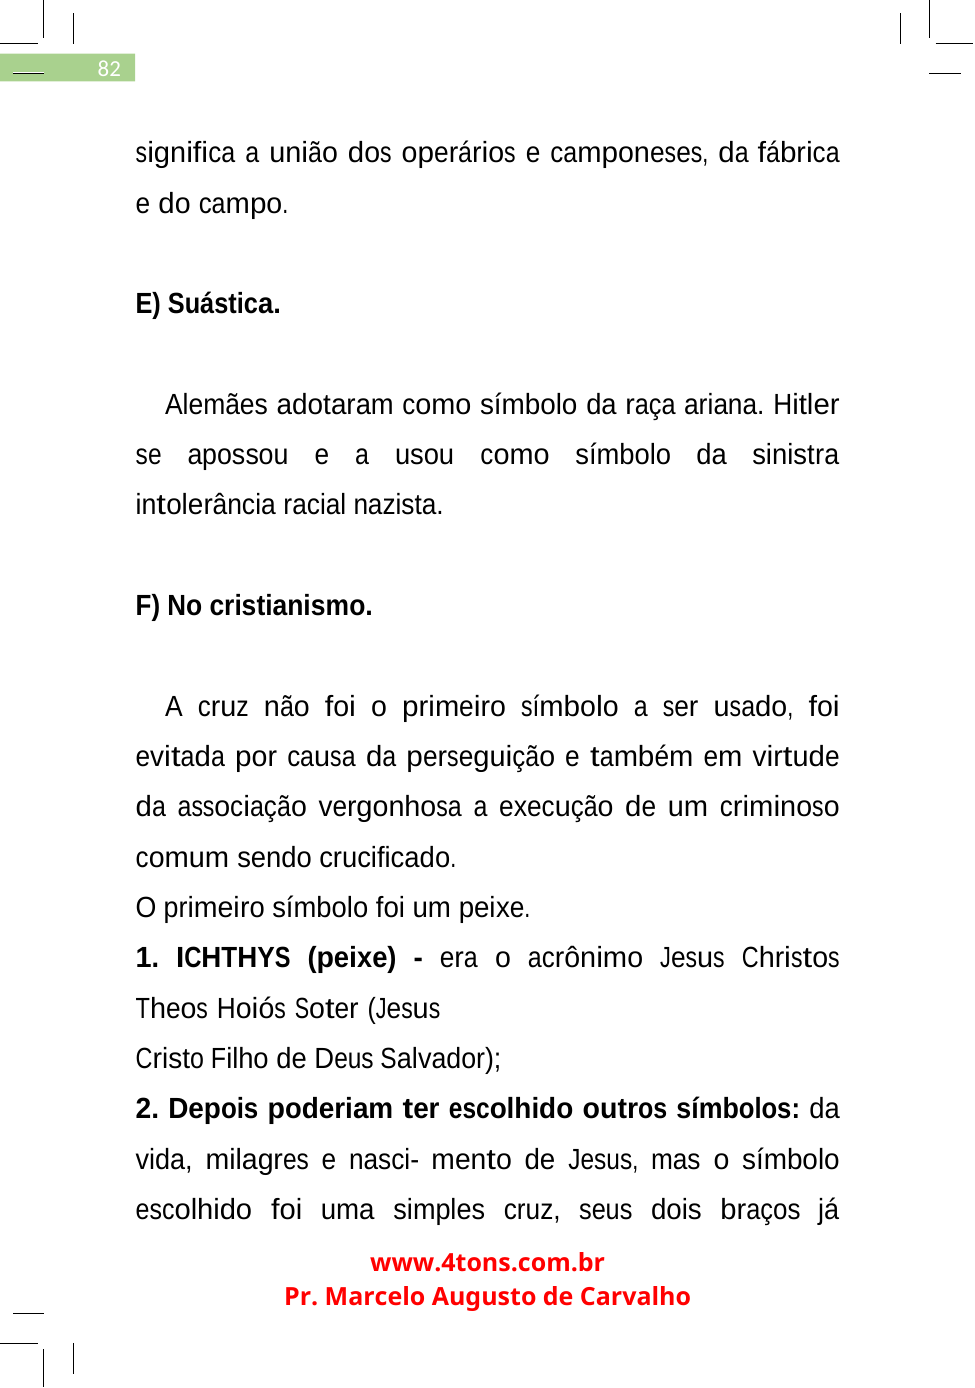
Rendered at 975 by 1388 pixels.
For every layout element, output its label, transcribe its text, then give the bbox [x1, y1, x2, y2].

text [135, 1091, 839, 1226]
text Cristo Filho de Deus Salvador); [135, 1041, 839, 1074]
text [135, 135, 839, 219]
text Alemães adotaram como símbolo da raça ariana. Hitler se apossou e a usou como símbolo da sinistra intolerância racial nazista. [135, 387, 839, 521]
text 1. ICHTHYS (peixe) - era o acrônimo Jesus Christos Theos Hoiós Soter (Jesus [135, 940, 839, 1024]
text E) Suástica. [135, 286, 839, 320]
text F) No cristianismo. [135, 588, 839, 622]
text O primeiro símbolo foi um peixe. [135, 890, 839, 924]
text A cruz não foi o primeiro símbolo a ser usado, foi evitada por causa da perseguição e também em virtude da associação vergonhosa a execução de um criminoso comum sendo crucificado. [135, 689, 839, 873]
